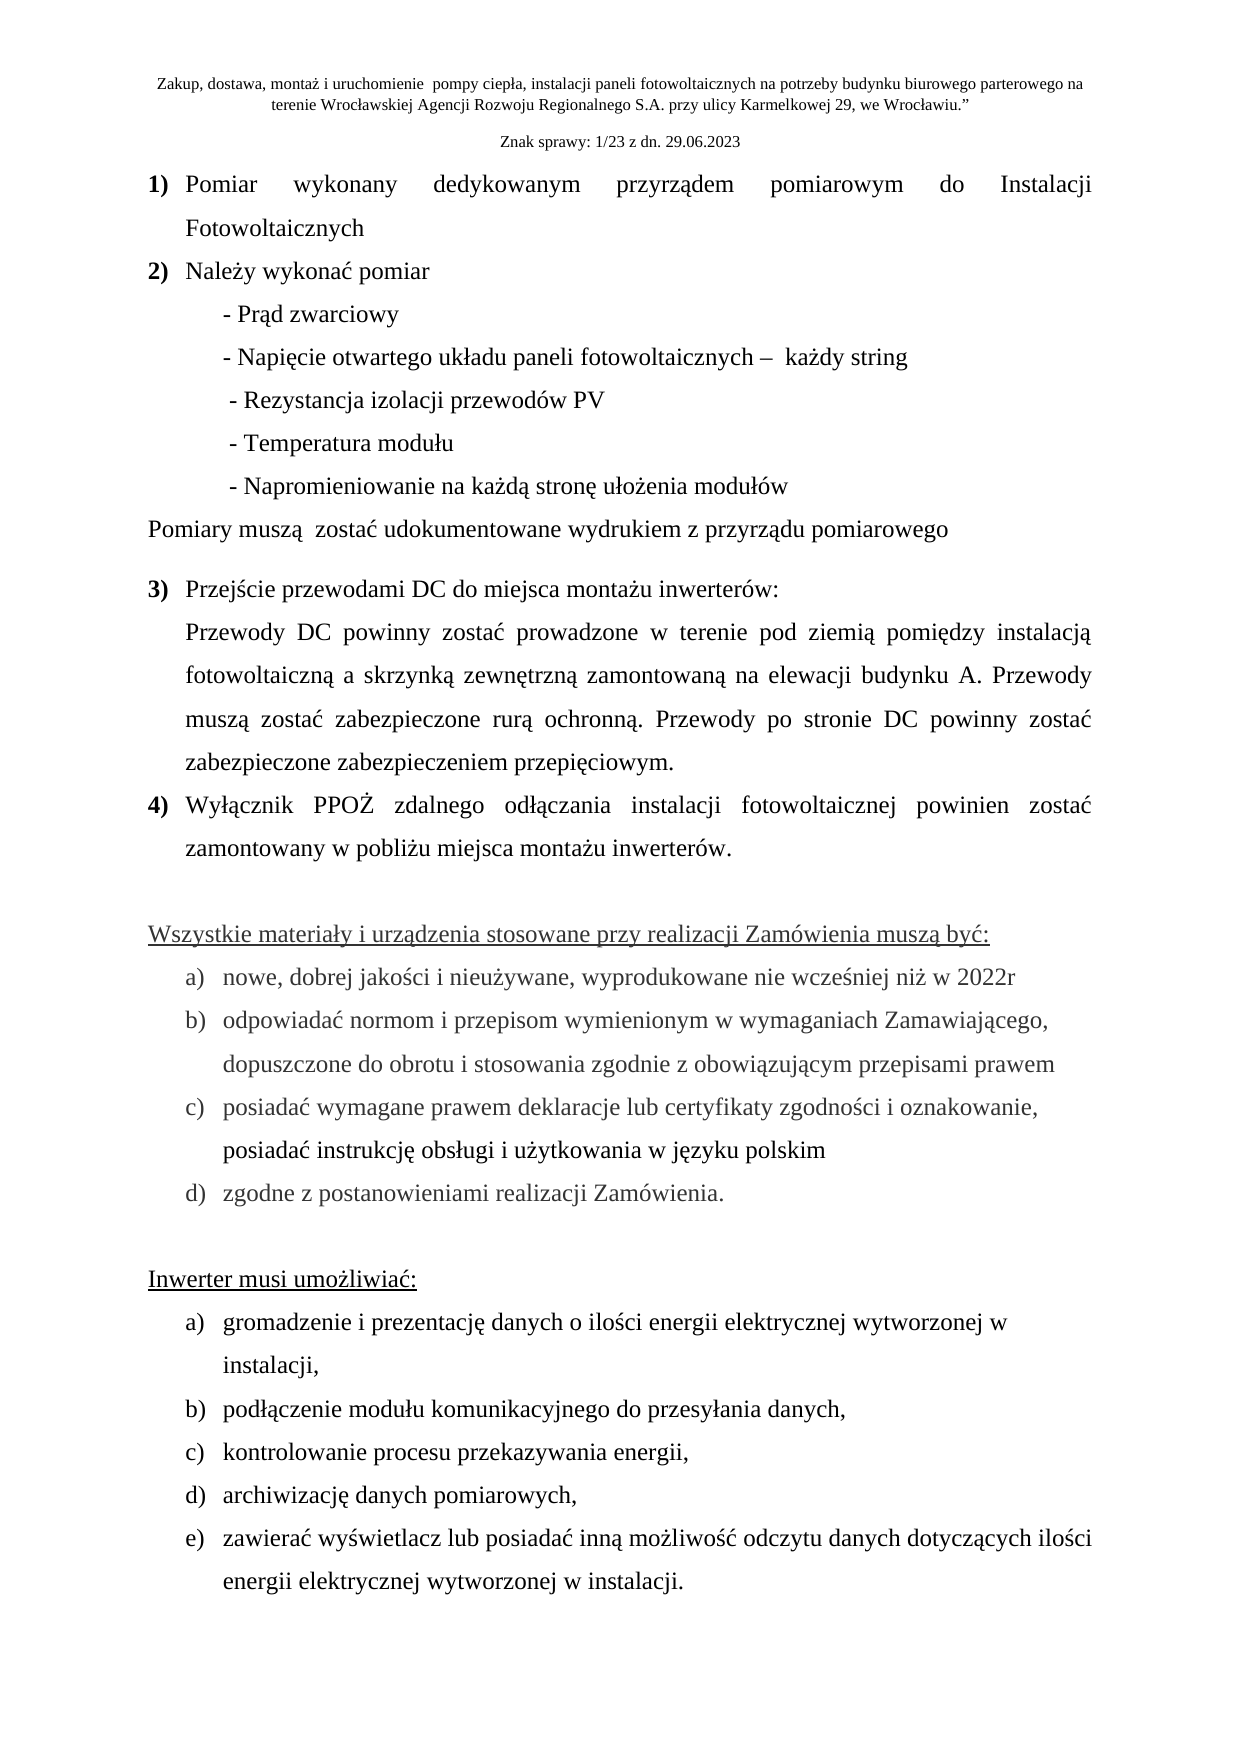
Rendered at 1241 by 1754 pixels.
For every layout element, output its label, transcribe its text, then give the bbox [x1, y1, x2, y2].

list kontrolowanie procesu przekazywania energii, [185, 1437, 1093, 1466]
list gromadzenie i prezentację danych o ilości energii elektrycznej wytworzonej w instalacji, [185, 1307, 1093, 1379]
list posiadać wymagane prawem deklaracje lub certyfikaty zgodności i oznakowanie, posiadać instrukcję obsługi i użytkowania w języku polskim [185, 1092, 1093, 1164]
text - Napięcie otwartego układu paneli fotowoltaicznych – każdy string [223, 342, 1093, 371]
list Przewody DC powinny zostać prowadzone w terenie pod ziemią pomiędzy instalacją fotowoltaiczną a skrzynką zewnętrzną zamontowaną na elewacji budynku A. Przewody muszą zostać zabezpieczone rurą ochronną. Przewody po stronie DC powinny zostać zabezpieczone zabezpieczeniem przepięciowym. [185, 617, 1093, 776]
list odpowiadać normom i przepisom wymienionym w wymaganiach Zamawiającego, dopuszczone do obrotu i stosowania zgodnie z obowiązującym przepisami prawem [185, 1006, 1093, 1077]
list archiwizację danych pomiarowych, [185, 1480, 1093, 1509]
text Inwerter musi umożliwiać: [148, 1264, 1093, 1293]
text Wszystkie materiały i urządzenia stosowane przy realizacji Zamówienia muszą być: [148, 919, 1093, 948]
list Wyłącznik PPOŻ zdalnego odłączania instalacji fotowoltaicznej powinien zostać zamontowany w pobliżu miejsca montażu inwerterów. [148, 790, 1093, 862]
text Pomiary muszą zostać udokumentowane wydrukiem z przyrządu pomiarowego [148, 514, 1093, 543]
text - Rezystancja izolacji przewodów PV [223, 385, 1093, 414]
list podłączenie modułu komunikacyjnego do przesyłania danych, [185, 1394, 1093, 1422]
list Pomiar wykonany dedykowanym przyrządem pomiarowym do Instalacji Fotowoltaicznych [148, 169, 1093, 241]
list Należy wykonać pomiar [148, 256, 1093, 284]
list zgodne z postanowieniami realizacji Zamówienia. [185, 1178, 1093, 1207]
text - Prąd zwarciowy [223, 299, 1093, 328]
text - Temperatura modułu [223, 428, 1093, 457]
list Przejście przewodami DC do miejsca montażu inwerterów: [148, 574, 1093, 603]
text - Napromieniowanie na każdą stronę ułożenia modułów [223, 471, 1093, 500]
list nowe, dobrej jakości i nieużywane, wyprodukowane nie wcześniej niż w 2022r [185, 962, 1093, 991]
list zawierać wyświetlacz lub posiadać inną możliwość odczytu danych dotyczących ilości energii elektrycznej wytworzonej w instalacji. [185, 1523, 1093, 1595]
